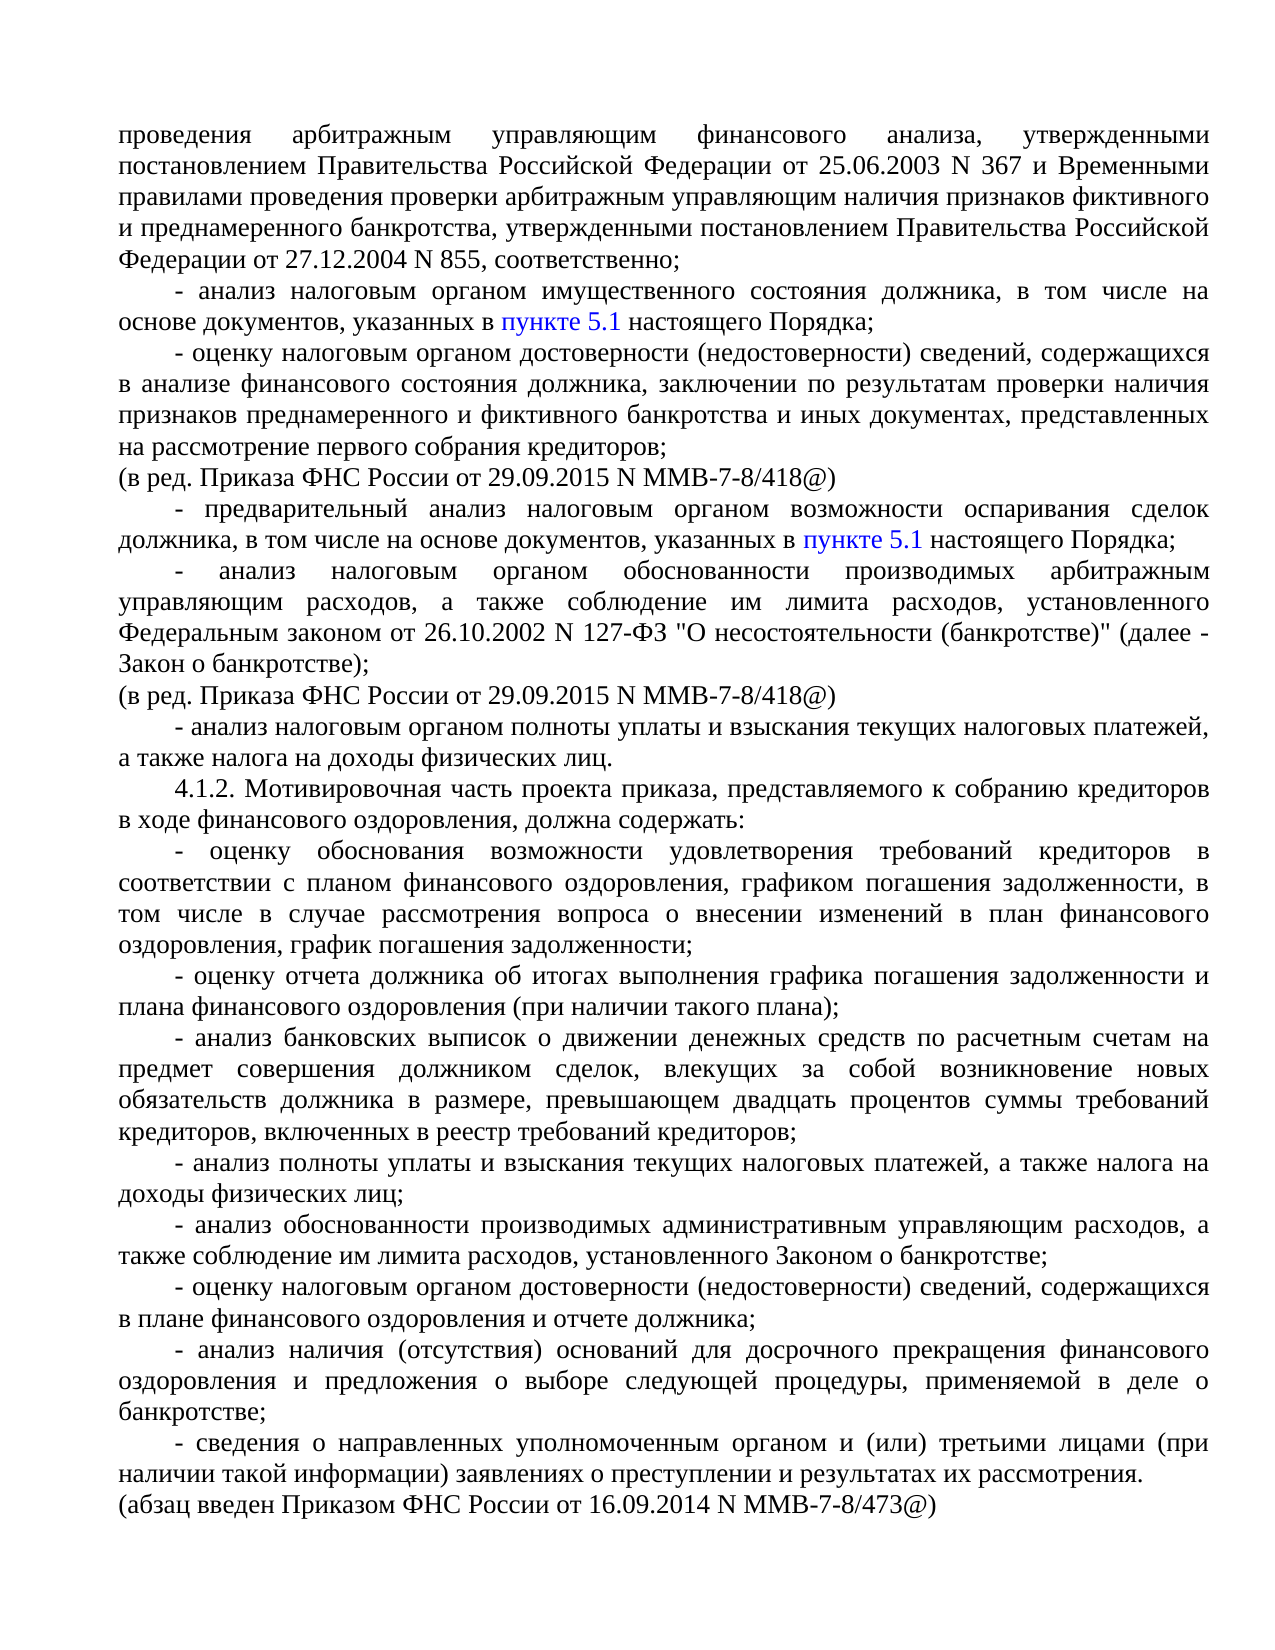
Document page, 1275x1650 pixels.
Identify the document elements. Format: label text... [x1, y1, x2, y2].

text - оценку обоснования возможности удовлетворения требований кредиторов в соответствии с планом финансового оздоровления, графиком погашения задолженности, в том числе в случае рассмотрения вопроса о внесении изменений в план финансового оздоровления, график погашения задолженности; [118, 834, 1211, 959]
text - анализ налоговым органом имущественного состояния должника, в том числе на основе документов, указанных в пункте 5.1 настоящего Порядка; [118, 274, 1211, 336]
text - сведения о направленных уполномоченным органом и (или) третьими лицами (при наличии такой информации) заявлениях о преступлении и результатах их рассмотрения. [118, 1426, 1211, 1488]
text (в ред. Приказа ФНС России от 29.09.2015 N ММВ-7-8/418@) [118, 679, 1211, 710]
text (в ред. Приказа ФНС России от 29.09.2015 N ММВ-7-8/418@) [118, 461, 1211, 492]
text - анализ налоговым органом обоснованности производимых арбитражным управляющим расходов, а также соблюдение им лимита расходов, установленного Федеральным законом от 26.10.2002 N 127-ФЗ "О несостоятельности (банкротстве)" (далее - Закон о банкротстве); [118, 554, 1211, 679]
text - оценку налоговым органом достоверности (недостоверности) сведений, содержащихся в анализе финансового состояния должника, заключении по результатам проверки наличия признаков преднамеренного и фиктивного банкротства и иных документах, представленных на рассмотрение первого собрания кредиторов; [118, 336, 1211, 461]
text - оценку налоговым органом достоверности (недостоверности) сведений, содержащихся в плане финансового оздоровления и отчете должника; [118, 1271, 1211, 1333]
text - анализ банковских выписок о движении денежных средств по расчетным счетам на предмет совершения должником сделок, влекущих за собой возникновение новых обязательств должника в размере, превышающем двадцать процентов суммы требований кредиторов, включенных в реестр требований кредиторов; [118, 1021, 1211, 1146]
text - анализ обоснованности производимых административным управляющим расходов, а также соблюдение им лимита расходов, установленного Законом о банкротстве; [118, 1208, 1211, 1271]
text - анализ налоговым органом полноты уплаты и взыскания текущих налоговых платежей, а также налога на доходы физических лиц. [118, 710, 1211, 772]
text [118, 118, 1211, 274]
text (абзац введен Приказом ФНС России от 16.09.2014 N ММВ-7-8/473@) [118, 1488, 1211, 1520]
text - анализ наличия (отсутствия) оснований для досрочного прекращения финансового оздоровления и предложения о выборе следующей процедуры, применяемой в деле о банкротстве; [118, 1333, 1211, 1426]
text 4.1.2. Мотивировочная часть проекта приказа, представляемого к собранию кредиторов в ходе финансового оздоровления, должна содержать: [118, 772, 1211, 834]
text - оценку отчета должника об итогах выполнения графика погашения задолженности и плана финансового оздоровления (при наличии такого плана); [118, 959, 1211, 1021]
text - анализ полноты уплаты и взыскания текущих налоговых платежей, а также налога на доходы физических лиц; [118, 1146, 1211, 1208]
text - предварительный анализ налоговым органом возможности оспаривания сделок должника, в том числе на основе документов, указанных в пункте 5.1 настоящего Порядка; [118, 492, 1211, 554]
